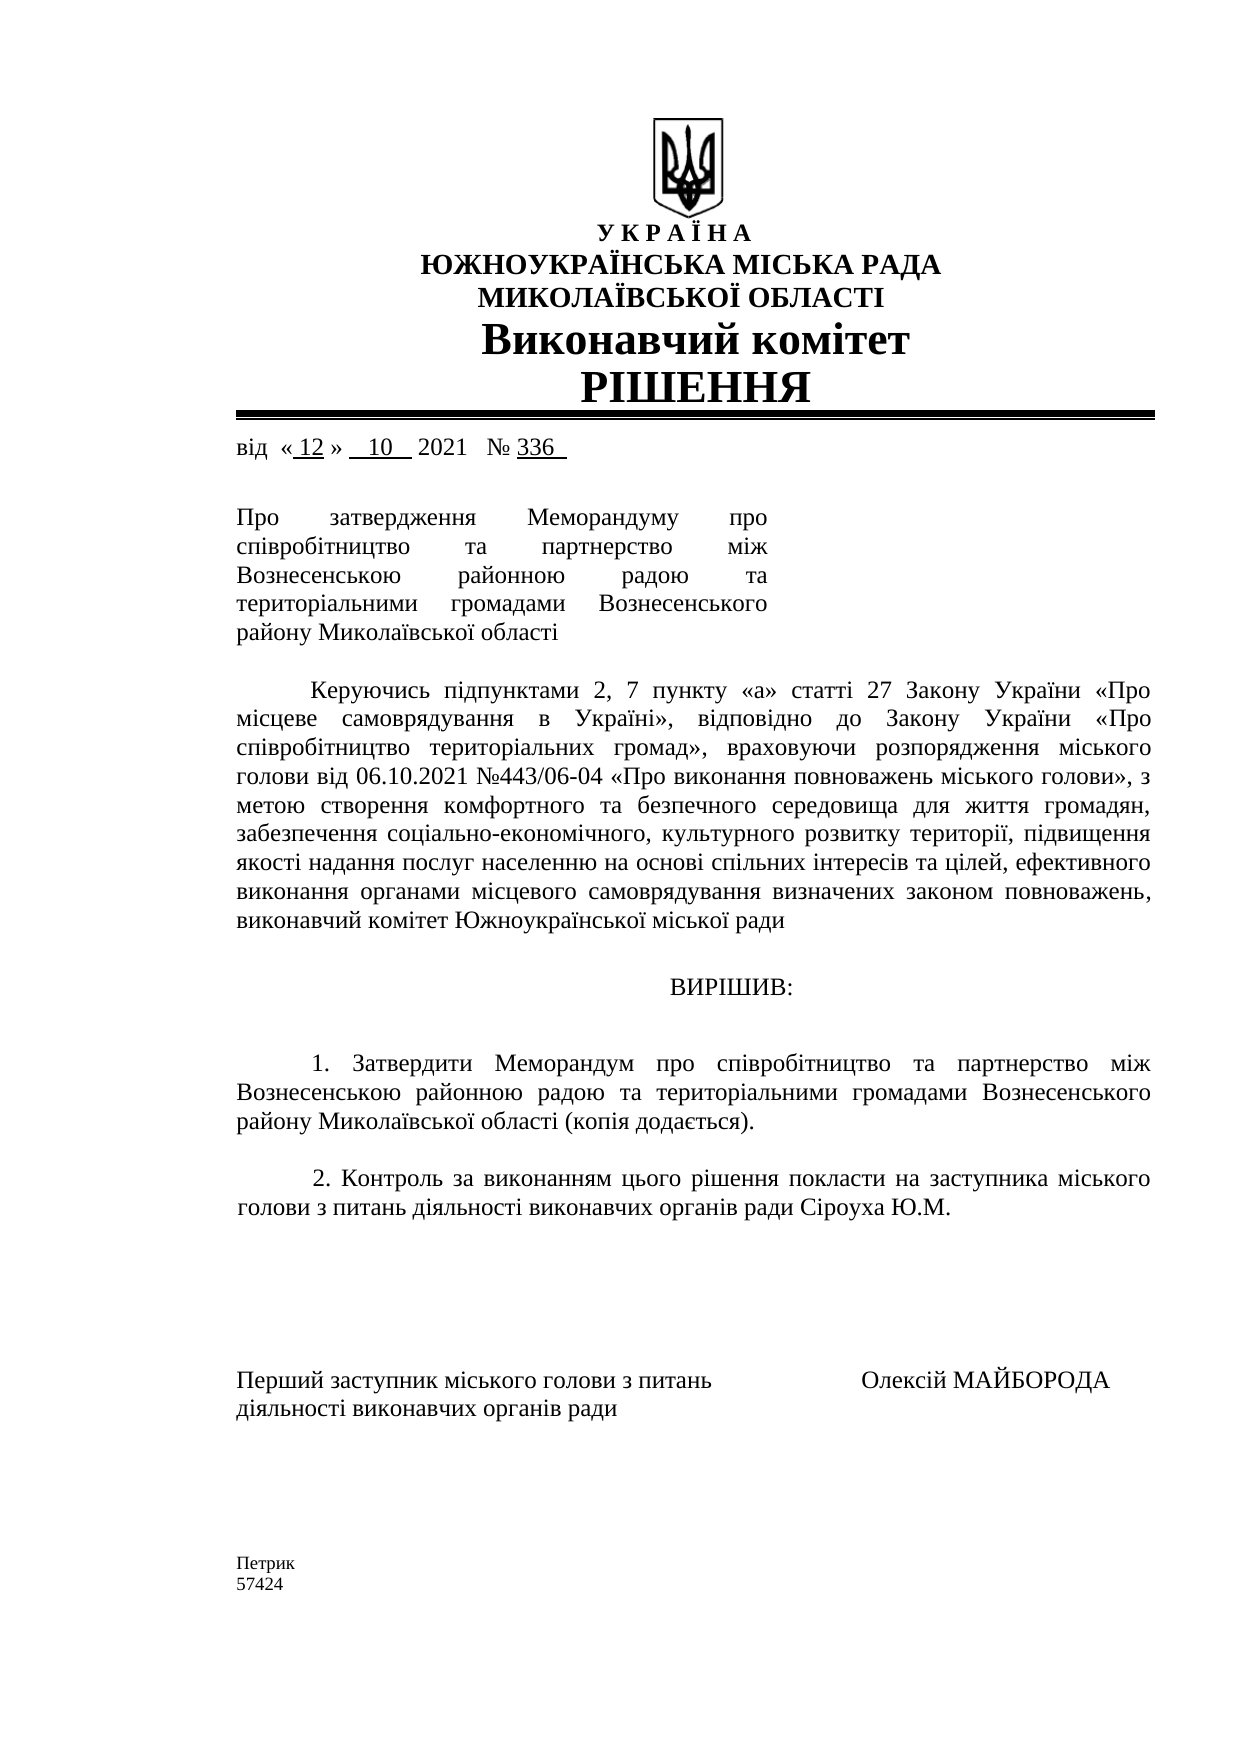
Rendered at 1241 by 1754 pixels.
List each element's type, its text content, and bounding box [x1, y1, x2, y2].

text Петрик [236, 1552, 1152, 1573]
text Перший заступник міського голови з питань Олексій МАЙБОРОДА [236, 1365, 1152, 1393]
text 1. Затвердити Меморандум про співробітництво та партнерство між Вознесенською районною радою та територіальними громадами Вознесенського району Миколаївської області (копія додається). [236, 1048, 1152, 1135]
text Керуючись підпунктами 2, 7 пункту «а» статті 27 Закону України «Про місцеве самоврядування в Україні», відповідно до Закону України «Про співробітництво територіальних громад», враховуючи розпорядження міського голови від 06.10.2021 №443/06-04 «Про виконання повноважень міського голови», з метою створення комфортного та безпечного середовища для життя громадян, забезпечення соціально-економічного, культурного розвитку території, підвищення якості надання послуг населенню на основі спільних інтересів та цілей, ефективного виконання органами місцевого самоврядування визначених законом повноважень, виконавчий комітет Южноукраїнської міської ради [236, 876, 1152, 933]
table_header У К Р А Ї Н А ЮЖНОУКРАЇНСЬКА МІСЬКА РАДА МИКОЛАЇВСЬКОЇ ОБЛАСТІ Виконавчий комітет РІШЕННЯ [236, 218, 1155, 410]
text Керуючись підпунктами 2, 7 пункту «а» статті 27 Закону України «Про місцеве самоврядування в Україні», відповідно до Закону України «Про співробітництво територіальних громад», враховуючи розпорядження міського голови від 06.10.2021 №443/06-04 «Про виконання повноважень міського голови», з метою створення комфортного та безпечного середовища для життя громадян, забезпечення соціально-економічного, культурного розвитку території, підвищення якості надання послуг населенню на основі спільних інтересів та цілей, ефективного виконання органами місцевого самоврядування визначених законом повноважень, виконавчий комітет Южноукраїнської міської ради [236, 675, 1152, 819]
text Про затвердження Меморандуму про співробітництво та партнерство між Вознесенською районною радою та територіальними громадами Вознесенського району Миколаївської області [236, 502, 768, 646]
text 57424 [236, 1573, 1152, 1595]
text ВИРІШИВ: [236, 972, 1152, 1001]
text 2. Контроль за виконанням цього рішення покласти на заступника міського голови з питань діяльності виконавчих органів ради Сіроуха Ю.М. [237, 1163, 1152, 1221]
text діяльності виконавчих органів ради [236, 1393, 1152, 1422]
text від « 12 » 10 2021 № 336 [236, 432, 1152, 461]
